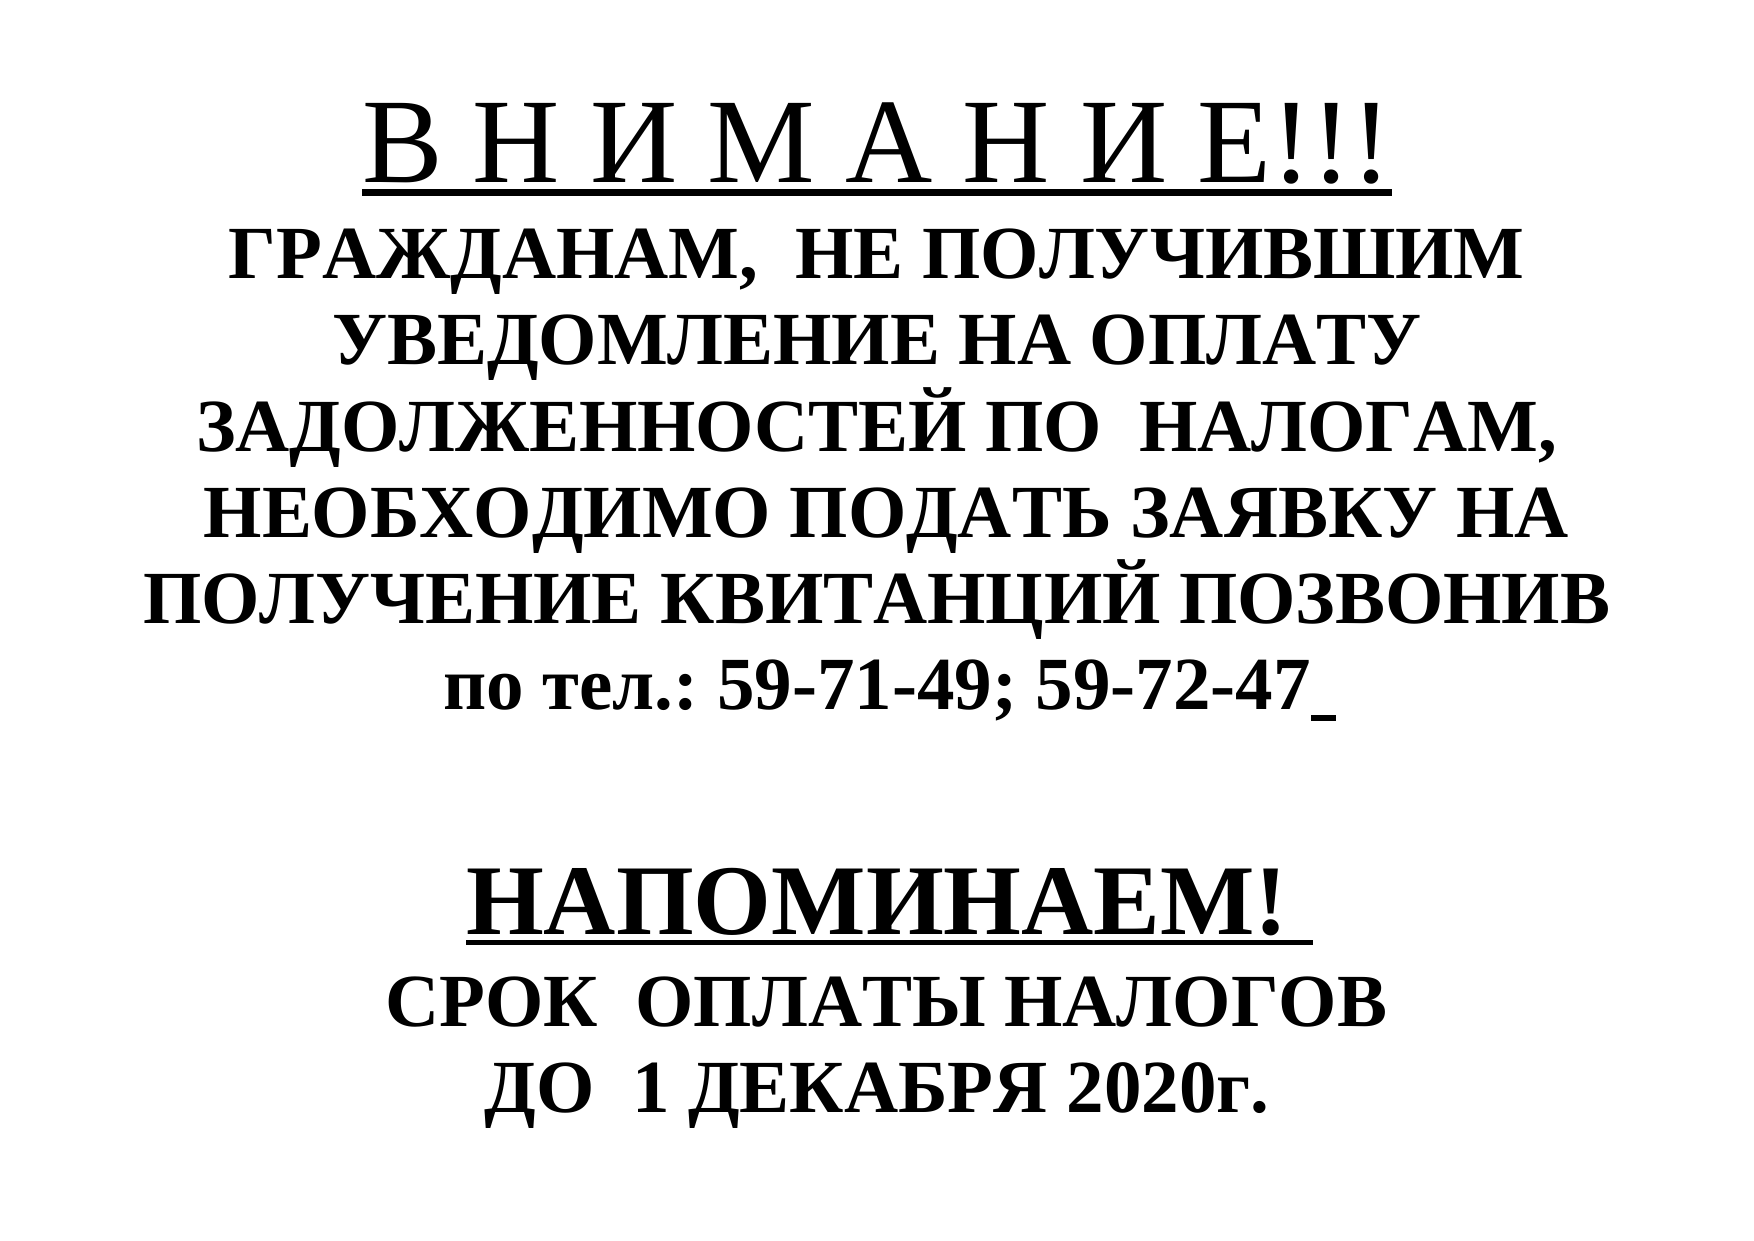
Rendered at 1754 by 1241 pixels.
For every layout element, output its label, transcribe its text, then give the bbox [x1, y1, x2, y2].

text СРОК ОПЛАТЫ НАЛОГОВ [118, 956, 1636, 1042]
text НАПОМИНАЕМ! [118, 841, 1636, 956]
text В Н И М А Н И Е!!! [118, 69, 1636, 208]
text НЕОБХОДИМО ПОДАТЬ ЗАЯВКУ НА ПОЛУЧЕНИЕ КВИТАНЦИЙ ПОЗВОНИВ [118, 467, 1636, 639]
text ГРАЖДАНАМ, НЕ ПОЛУЧИВШИМ УВЕДОМЛЕНИЕ НА ОПЛАТУ ЗАДОЛЖЕННОСТЕЙ ПО НАЛОГАМ, [118, 208, 1636, 467]
text ДО 1 ДЕКАБРЯ 2020г. [118, 1042, 1636, 1128]
text по тел.: 59-71-49; 59-72-47 [118, 639, 1636, 726]
